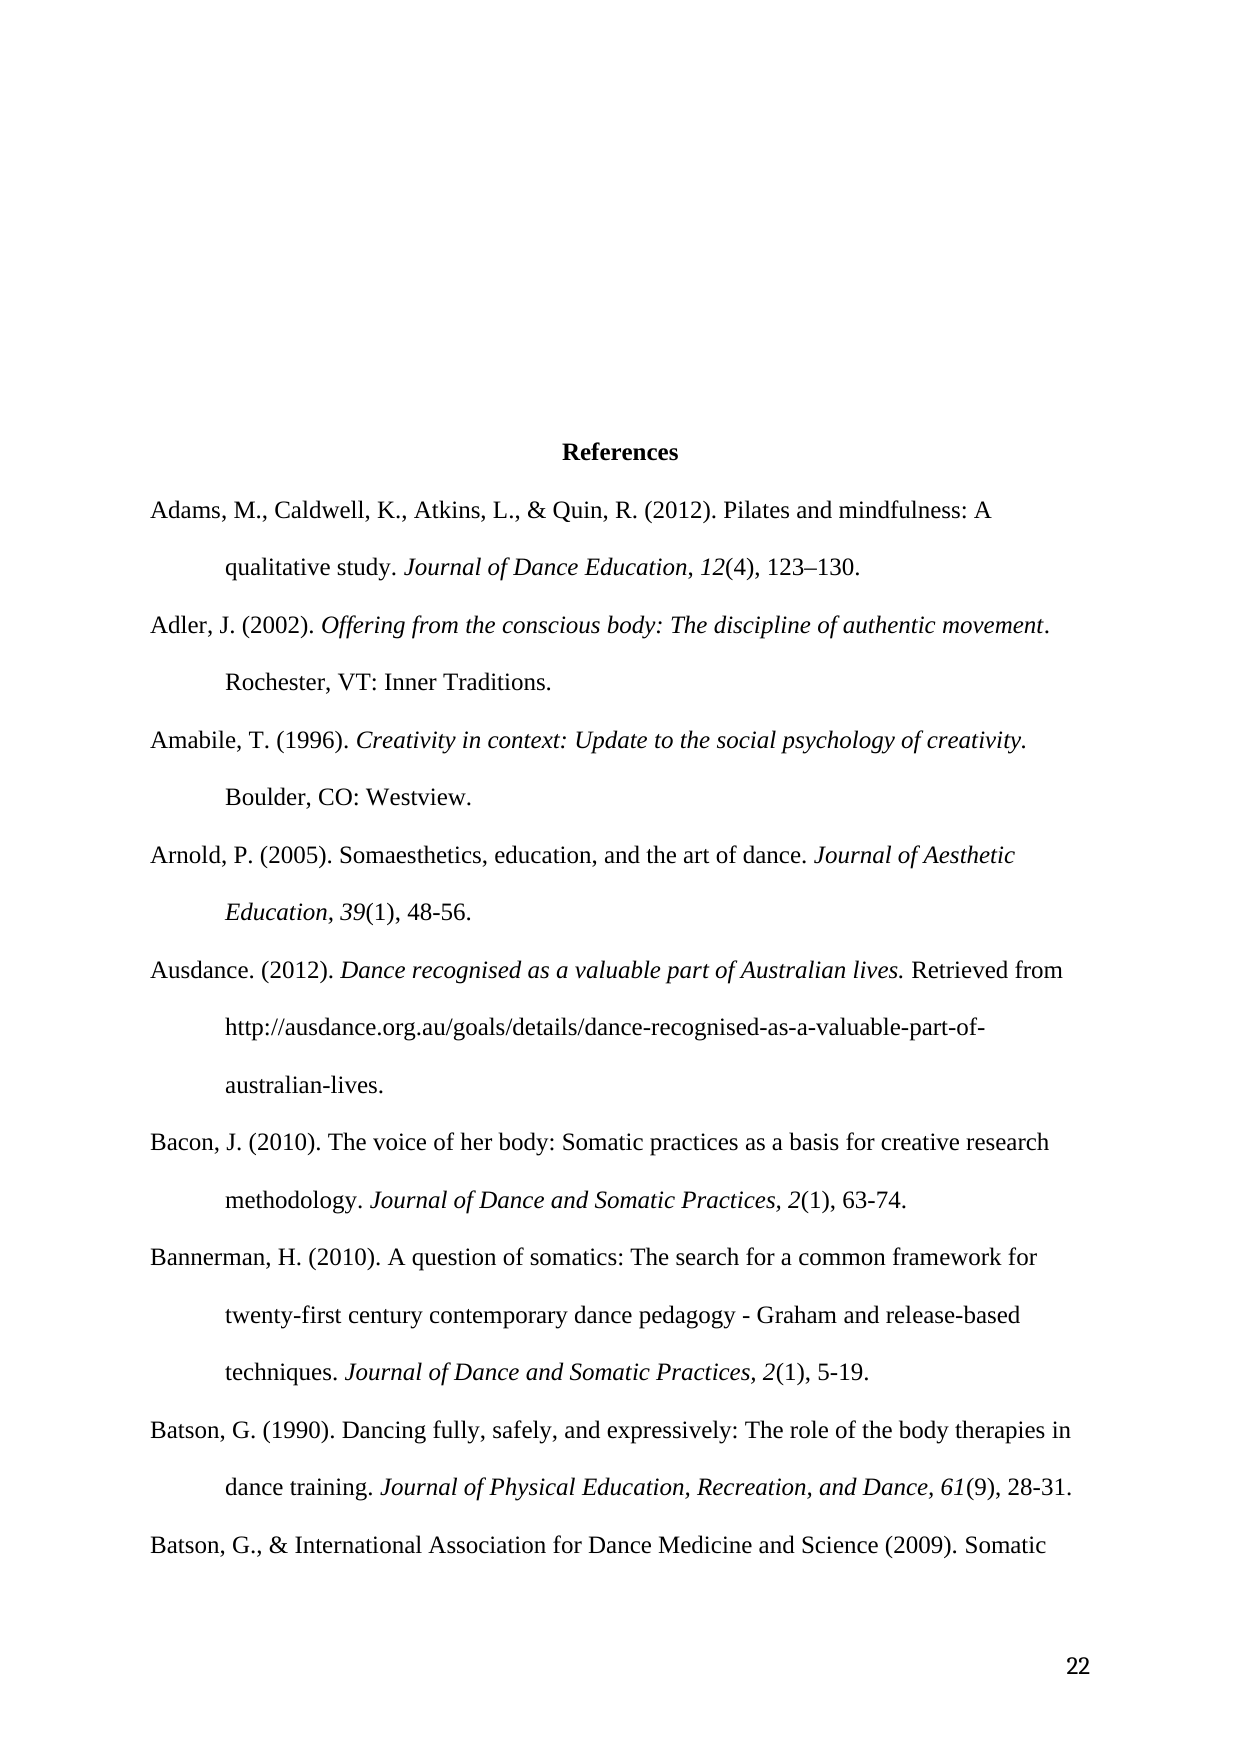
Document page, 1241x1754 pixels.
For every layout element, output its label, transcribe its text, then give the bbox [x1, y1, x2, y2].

text Adams, M., Caldwell, K., Atkins, L., & Quin, R. (2012). Pilates and mindfulness: A qualitative study. Journal of Dance Education, 12(4), 123–130. [150, 495, 1090, 581]
text Bacon, J. (2010). The voice of her body: Somatic practices as a basis for creative research methodology. Journal of Dance and Somatic Practices, 2(1), 63-74. [150, 1127, 1090, 1214]
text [150, 1530, 1090, 1559]
text Batson, G. (1990). Dancing fully, safely, and expressively: The role of the body therapies in dance training. Journal of Physical Education, Recreation, and Dance, 61(9), 28-31. [150, 1415, 1090, 1501]
text Ausdance. (2012). Dance recognised as a valuable part of Australian lives. Retrieved from http://ausdance.org.au/goals/details/dance-recognised-as-a-valuable-part-of-australian-lives. [150, 955, 1090, 1099]
text References [150, 437, 1090, 466]
text Adler, J. (2002). Offering from the conscious body: The discipline of authentic movement. Rochester, VT: Inner Traditions. [150, 610, 1090, 696]
text Bannerman, H. (2010). A question of somatics: The search for a common framework for twenty-first century contemporary dance pedagogy - Graham and release-based techniques. Journal of Dance and Somatic Practices, 2(1), 5-19. [150, 1242, 1090, 1386]
text Arnold, P. (2005). Somaesthetics, education, and the art of dance. Journal of Aesthetic Education, 39(1), 48-56. [150, 840, 1090, 926]
text Amabile, T. (1996). Creativity in context: Update to the social psychology of creativity. Boulder, CO: Westview. [150, 725, 1090, 811]
